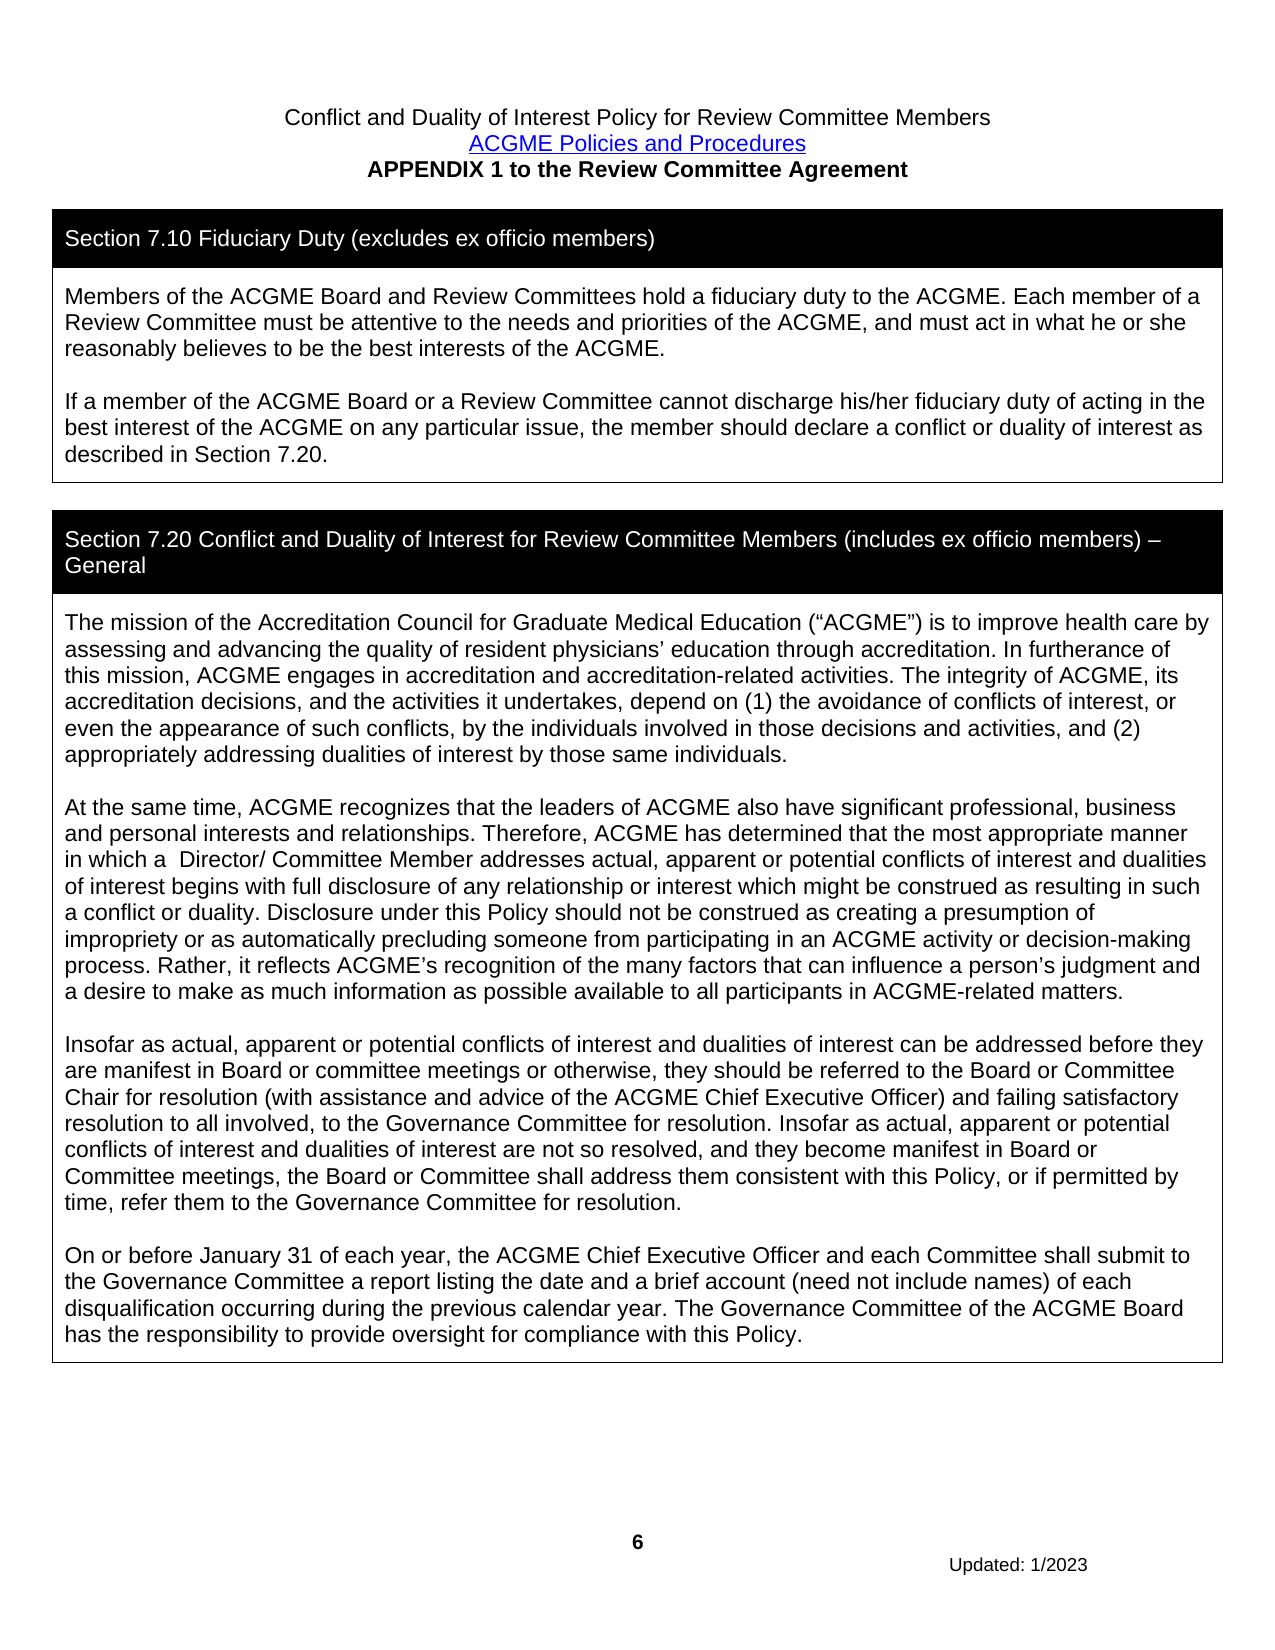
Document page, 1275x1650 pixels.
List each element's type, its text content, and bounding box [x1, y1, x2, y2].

table_cell Members of the ACGME Board and Review Committees hold a fiduciary duty to the ACGME. Each member of a Review Committee must be attentive to the needs and priorities of the ACGME, and must act in what he or she reasonably believes to be the best interests of the ACGME. If a member of the ACGME Board or a Review Committee cannot discharge his/her fiduciary duty of acting in the best interest of the ACGME on any particular issue, the member should declare a conflict or duality of interest as described in Section 7.20. [53, 268, 1222, 482]
text APPENDIX 1 to the Review Committee Agreement [187, 156, 1087, 183]
table_header Section 7.10 Fiduciary Duty (excludes ex officio members) [53, 210, 1222, 267]
text Conflict and Duality of Interest Policy for Review Committee Members [187, 104, 1087, 130]
table_header Section 7.20 Conflict and Duality of Interest for Review Committee Members (includes ex officio members) – General [53, 511, 1222, 593]
table_cell The mission of the Accreditation Council for Graduate Medical Education (“ACGME”) is to improve health care by assessing and advancing the quality of resident physicians’ education through accreditation. In furtherance of this mission, ACGME engages in accreditation and accreditation-related activities. The integrity of ACGME, its accreditation decisions, and the activities it undertakes, depend on (1) the avoidance of conflicts of interest, or even the appearance of such conflicts, by the individuals involved in those decisions and activities, and (2) appropriately addressing dualities of interest by those same individuals. At the same time, ACGME recognizes that the leaders of ACGME also have significant professional, business and personal interests and relationships. Therefore, ACGME has determined that the most appropriate manner in which a Director/ Committee Member addresses actual, apparent or potential conflicts of interest and dualities of interest begins with full disclosure of any relationship or interest which might be construed as resulting in such a conflict or duality. Disclosure under this Policy should not be construed as creating a presumption of impropriety or as automatically precluding someone from participating in an ACGME activity or decision-making process. Rather, it reflects ACGME’s recognition of the many factors that can influence a person’s judgment and a desire to make as much information as possible available to all participants in ACGME-related matters. Insofar as actual, apparent or potential conflicts of interest and dualities of interest can be addressed before they are manifest in Board or committee meetings or otherwise, they should be referred to the Board or Committee Chair for resolution (with assistance and advice of the ACGME Chief Executive Officer) and failing satisfactory resolution to all involved, to the Governance Committee for resolution. Insofar as actual, apparent or potential conflicts of interest and dualities of interest are not so resolved, and they become manifest in Board or Committee meetings, the Board or Committee shall address them consistent with this Policy, or if permitted by time, refer them to the Governance Committee for resolution. On or before January 31 of each year, the ACGME Chief Executive Officer and each Committee shall submit to the Governance Committee a report listing the date and a brief account (need not include names) of each disqualification occurring during the previous calendar year. The Governance Committee of the ACGME Board has the responsibility to provide oversight for compliance with this Policy. [53, 594, 1222, 1362]
text ACGME Policies and Procedures [187, 130, 1087, 156]
